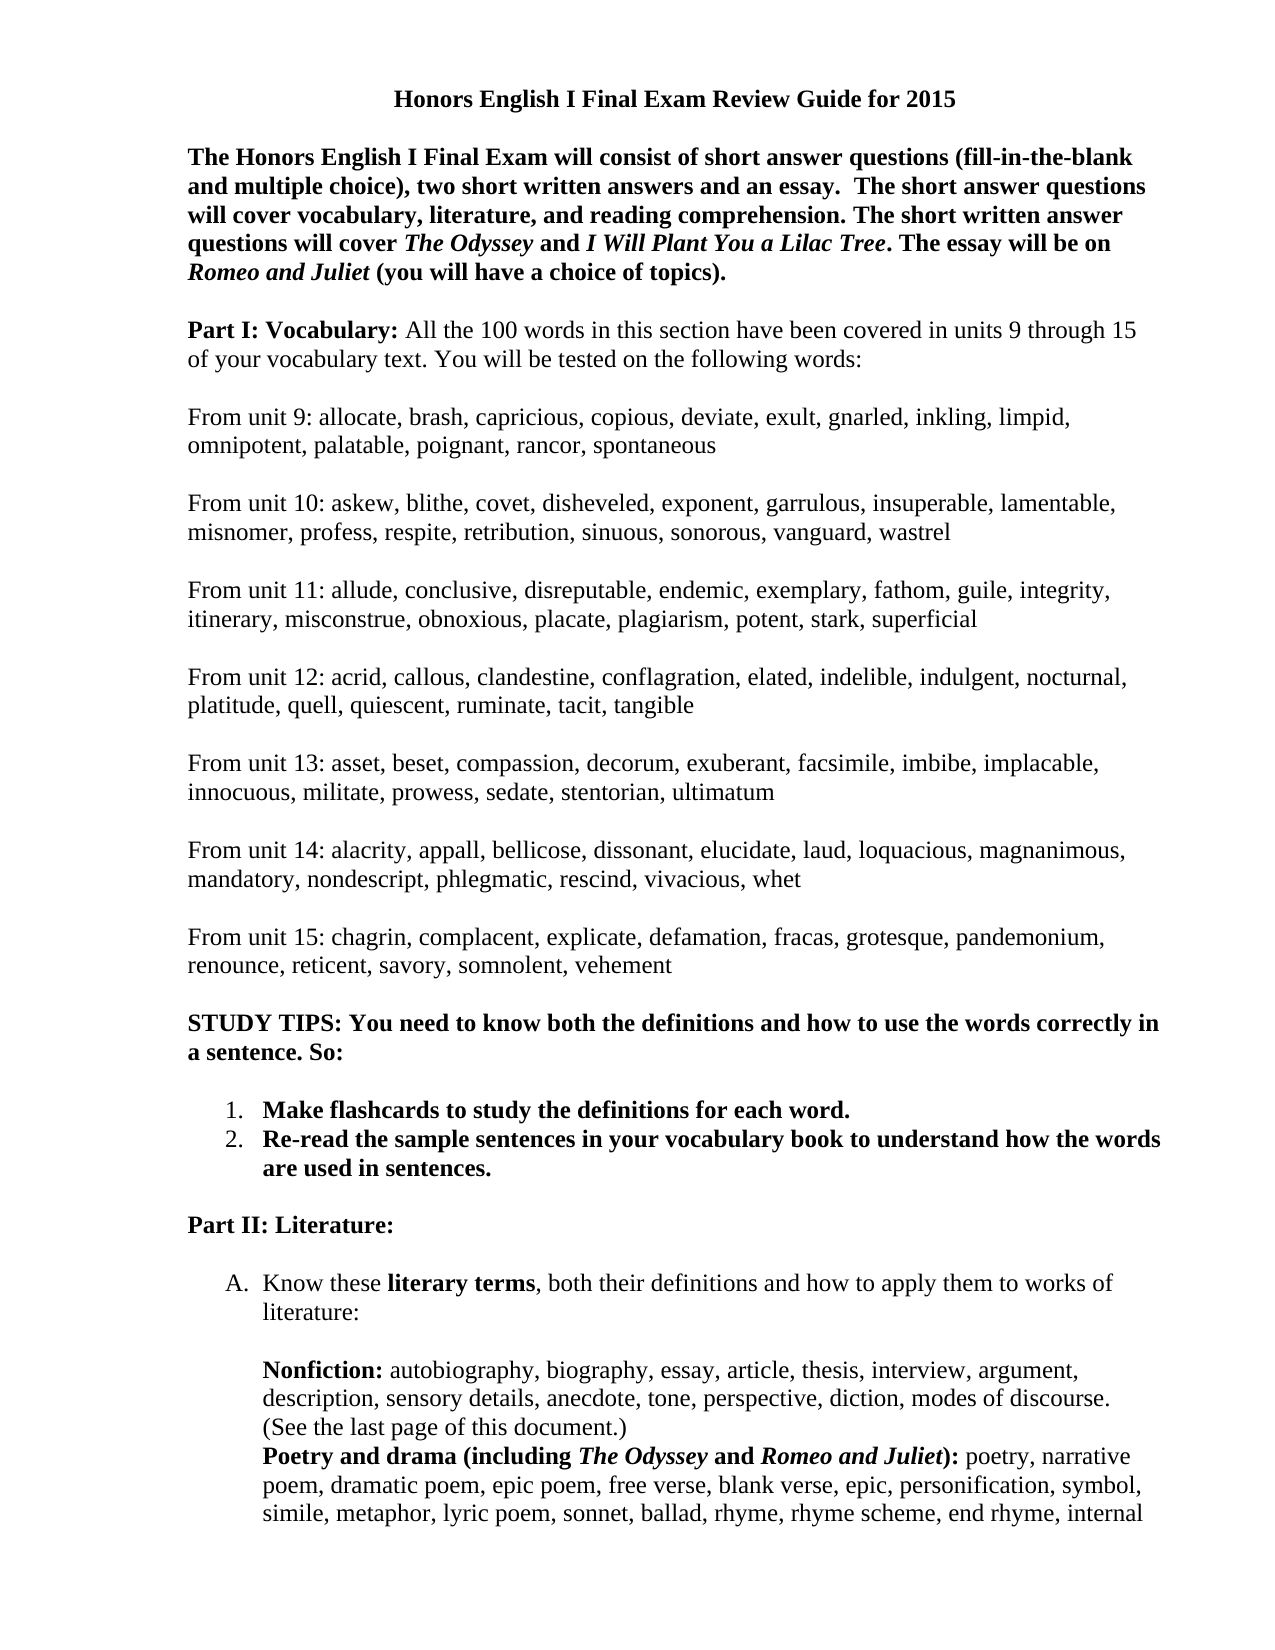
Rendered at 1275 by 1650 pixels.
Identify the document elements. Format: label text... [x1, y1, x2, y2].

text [262, 1441, 1162, 1527]
text Honors English I Final Exam Review Guide for 2015 [94, 84, 1256, 113]
list Make flashcards to study the definitions for each word. [225, 1095, 1162, 1124]
text From unit 9: allocate, brash, capricious, copious, deviate, exult, gnarled, inkling, limpid, omnipotent, palatable, poignant, rancor, spontaneous [187, 402, 1162, 459]
text The Honors English I Final Exam will consist of short answer questions (fill-in-the-blank and multiple choice), two short written answers and an essay. The short answer questions will cover vocabulary, literature, and reading comprehension. The short written answer questions will cover The Odyssey and I Will Plant You a Lilac Tree. The essay will be on Romeo and Juliet (you will have a choice of topics). [187, 142, 1162, 286]
text From unit 11: allude, conclusive, disreputable, endemic, exemplary, fathom, guile, integrity, itinerary, misconstrue, obnoxious, placate, plagiarism, potent, stark, superficial [187, 575, 1162, 633]
text From unit 15: chagrin, complacent, explicate, defamation, fracas, grotesque, pandemonium, renounce, reticent, savory, somnolent, vehement [187, 922, 1162, 979]
text STUDY TIPS: You need to know both the definitions and how to use the words correctly in a sentence. So: [187, 1008, 1162, 1066]
text Nonfiction: autobiography, biography, essay, article, thesis, interview, argument, description, sensory details, anecdote, tone, perspective, diction, modes of discourse. (See the last page of this document.) [262, 1355, 1162, 1441]
list Re-read the sample sentences in your vocabulary book to understand how the words are used in sentences. [225, 1124, 1162, 1181]
text From unit 10: askew, blithe, covet, disheveled, exponent, garrulous, insuperable, lamentable, misnomer, profess, respite, retribution, sinuous, sonorous, vanguard, wastrel [187, 488, 1162, 546]
text Part I: Vocabulary: All the 100 words in this section have been covered in units 9 through 15 of your vocabulary text. You will be tested on the following words: [187, 315, 1162, 373]
text From unit 14: alacrity, appall, bellicose, dissonant, elucidate, laud, loquacious, magnanimous, mandatory, nondescript, phlegmatic, rescind, vivacious, whet [187, 835, 1162, 893]
text Part II: Literature: [187, 1211, 1162, 1239]
text From unit 12: acrid, callous, clandestine, conflagration, elated, indelible, indulgent, nocturnal, platitude, quell, quiescent, ruminate, tacit, tangible [187, 662, 1162, 719]
text From unit 13: asset, beset, compassion, decorum, exuberant, facsimile, imbibe, implacable, innocuous, militate, prowess, sedate, stentorian, ultimatum [187, 748, 1162, 806]
list Know these literary terms, both their definitions and how to apply them to works of literature: [225, 1268, 1162, 1326]
